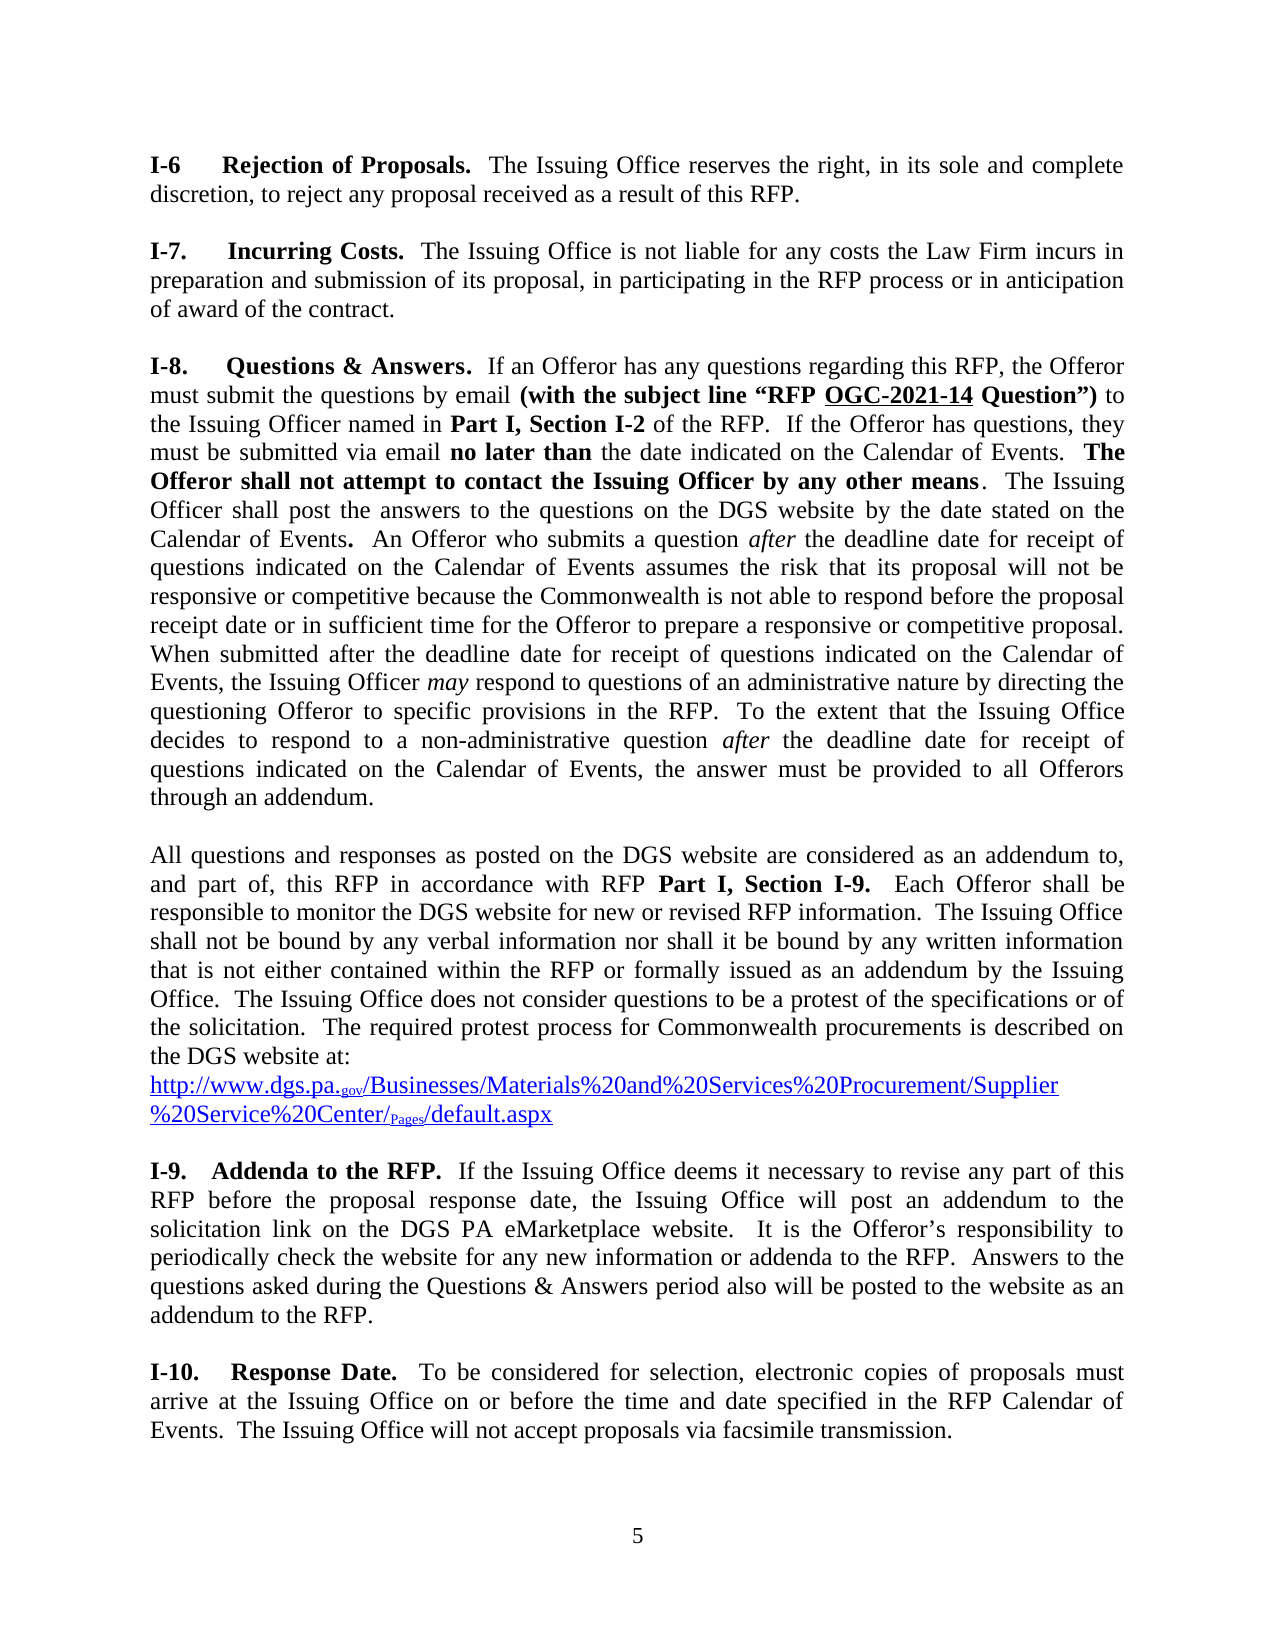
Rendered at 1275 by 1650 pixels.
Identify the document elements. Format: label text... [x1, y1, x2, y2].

text http://www.dgs.pa.gov/Businesses/Materials%20and%20Services%20Procurement/Supplier%20Service%20Center/Pages/default.aspx [150, 1070, 1125, 1127]
text I-8. Questions & Answers. If an Offeror has any questions regarding this RFP, the Offeror must submit the questions by email (with the subject line “RFP OGC-2021-14 Question”) to the Issuing Officer named in Part I, Section I-2 of the RFP. If the Offeror has questions, they must be submitted via email no later than the date indicated on the Calendar of Events. The Offeror shall not attempt to contact the Issuing Officer by any other means. The Issuing Officer shall post the answers to the questions on the DGS website by the date stated on the Calendar of Events. An Offeror who submits a question after the deadline date for receipt of questions indicated on the Calendar of Events assumes the risk that its proposal will not be responsive or competitive because the Commonwealth is not able to respond before the proposal receipt date or in sufficient time for the Offeror to prepare a responsive or competitive proposal. When submitted after the deadline date for receipt of questions indicated on the Calendar of Events, the Issuing Officer may respond to questions of an administrative nature by directing the questioning Offeror to specific provisions in the RFP. To the extent that the Issuing Office decides to respond to a non-administrative question after the deadline date for receipt of questions indicated on the Calendar of Events, the answer must be provided to all Offerors through an addendum. [150, 351, 1125, 811]
text I-9. Addenda to the RFP. If the Issuing Office deems it necessary to revise any part of this RFP before the proposal response date, the Issuing Office will post an addendum to the solicitation link on the DGS PA eMarketplace website. It is the Offeror’s responsibility to periodically check the website for any new information or addenda to the RFP. Answers to the questions asked during the Questions & Answers period also will be posted to the website as an addendum to the RFP. [150, 1156, 1125, 1329]
text All questions and responses as posted on the DGS website are considered as an addendum to, and part of, this RFP in accordance with RFP Part I, Section I-9. Each Offeror shall be responsible to monitor the DGS website for new or revised RFP information. The Issuing Office shall not be bound by any verbal information nor shall it be bound by any written information that is not either contained within the RFP or formally issued as an addendum by the Issuing Office. The Issuing Office does not consider questions to be a protest of the specifications or of the solicitation. The required protest process for Commonwealth procurements is described on the DGS website at: [150, 840, 1125, 1070]
text I-10. Response Date. To be considered for selection, electronic copies of proposals must arrive at the Issuing Office on or before the time and date specified in the RFP Calendar of Events. The Issuing Office will not accept proposals via facsimile transmission. [150, 1357, 1125, 1444]
text I-7. Incurring Costs. The Issuing Office is not liable for any costs the Law Firm incurs in preparation and submission of its proposal, in participating in the RFP process or in anticipation of award of the contract. [150, 236, 1125, 322]
text I-6 Rejection of Proposals. The Issuing Office reserves the right, in its sole and complete discretion, to reject any proposal received as a result of this RFP. [150, 150, 1125, 207]
